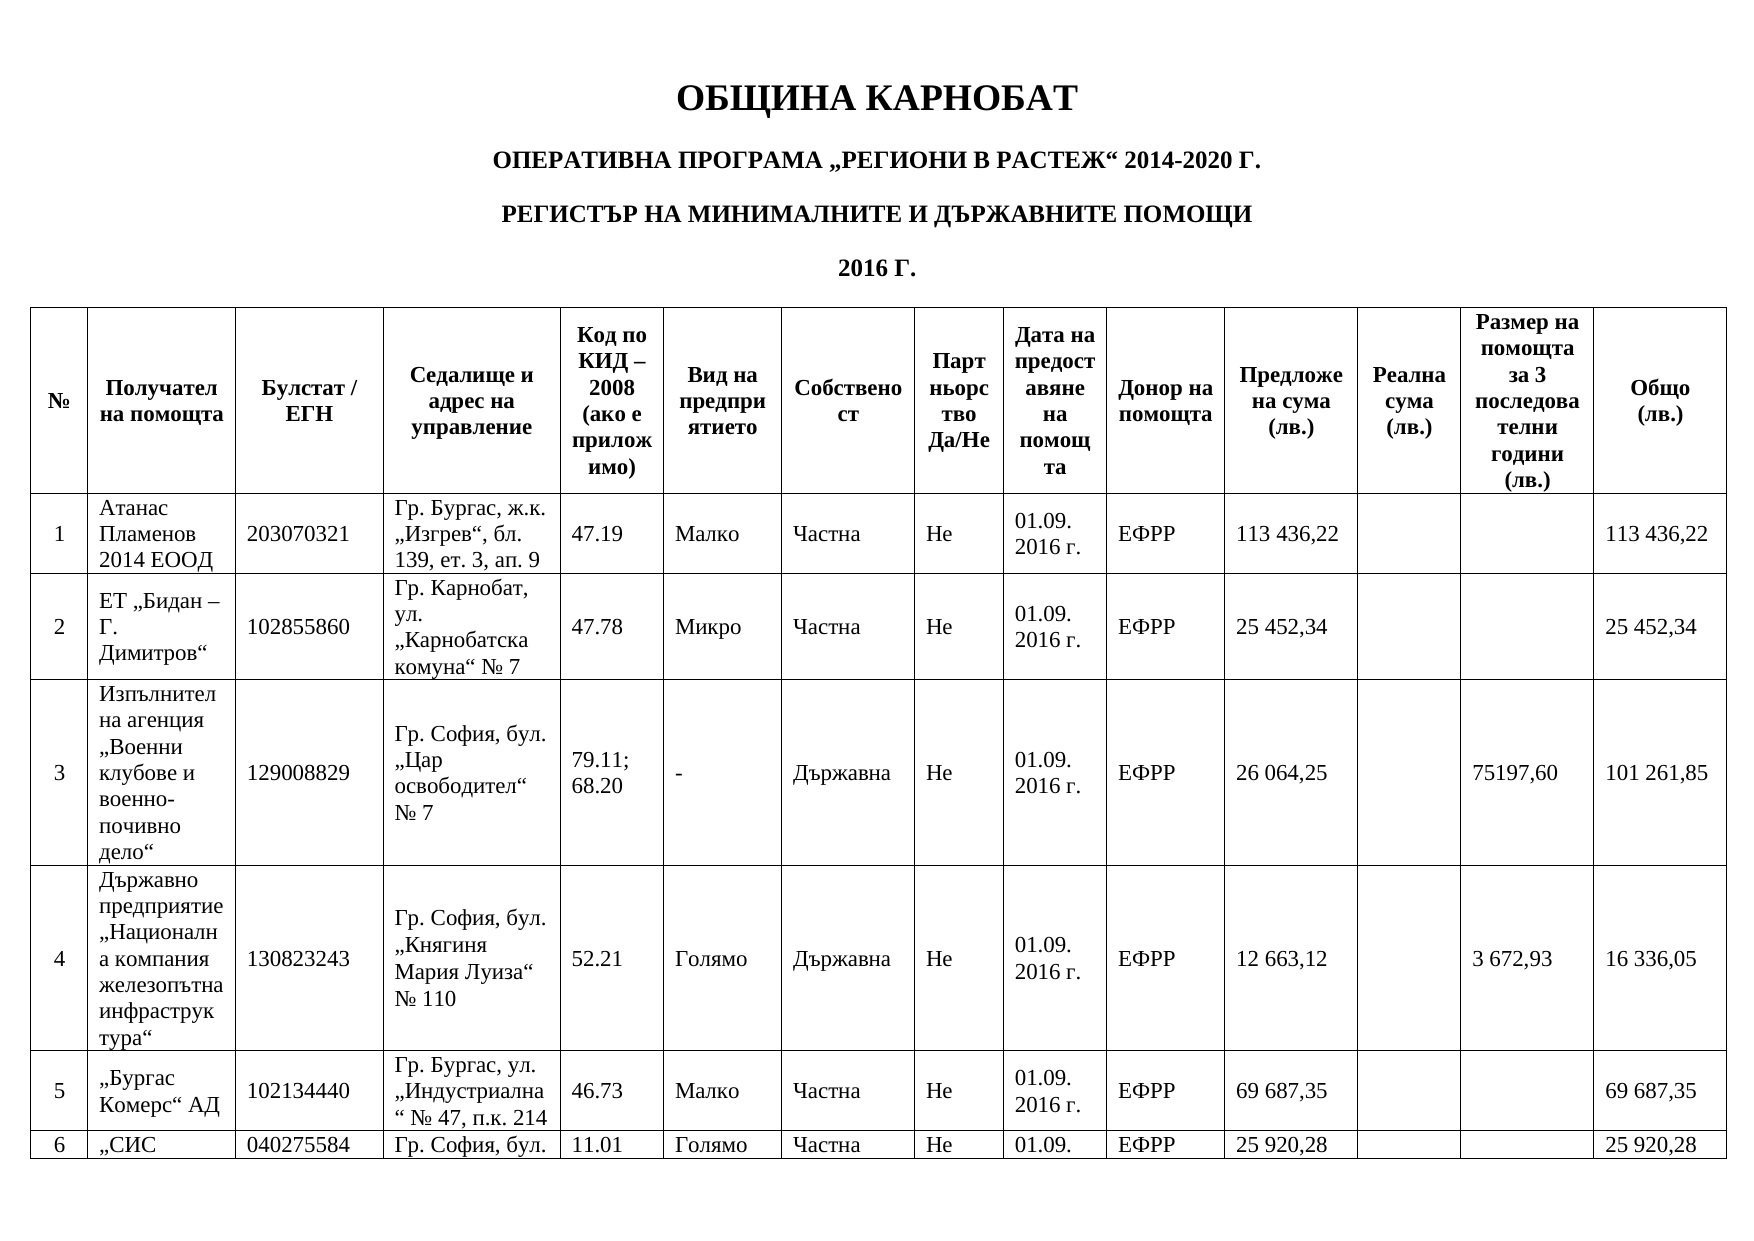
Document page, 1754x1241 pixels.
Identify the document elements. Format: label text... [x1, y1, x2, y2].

table_cell 3 [31, 680, 87, 864]
table_cell 25 920,28 [1225, 1131, 1357, 1158]
table_cell Държавна [782, 680, 914, 864]
table_cell Голямо [664, 1131, 781, 1158]
table_cell 01.09. 2016 г. [1004, 1131, 1106, 1158]
table_cell Изпълнителна агенция „Военни клубове и военно-почивно дело“ [88, 680, 235, 864]
table_cell 130823243 [236, 866, 383, 1050]
table_cell 25 920,28 [1594, 1131, 1726, 1158]
table_cell 102134440 [236, 1051, 383, 1130]
table_header Получател на помощта [88, 308, 235, 492]
table_header Размер на помощта за 3 последователни години (лв.) [1461, 308, 1593, 492]
table_cell Малко [664, 1051, 781, 1130]
table_cell Държавно предприятие „Национална компания железопътна инфраструктура“ [88, 866, 235, 1050]
table_cell [1358, 1051, 1460, 1130]
table_cell 47.19 [561, 494, 663, 573]
table_cell 69 687,35 [1594, 1051, 1726, 1130]
text ОБЩИНА КАРНОБАТ [75, 75, 1679, 118]
table_cell 25 452,34 [1594, 574, 1726, 679]
table_cell 102855860 [236, 574, 383, 679]
table_cell Гр. Бургас, ж.к. „Изгрев“, бл. 139, ет. 3, ап. 9 [384, 494, 560, 573]
table_cell 3 672,93 [1461, 866, 1593, 1050]
table_cell [1461, 1051, 1593, 1130]
text 2016 г. [75, 253, 1679, 282]
table_cell Не [915, 1131, 1003, 1158]
table_cell 25 452,34 [1225, 574, 1357, 679]
table_cell Не [915, 494, 1003, 573]
table_cell ЕФРР [1107, 1051, 1224, 1130]
table_cell ЕФРР [1107, 866, 1224, 1050]
table_header Предложена сума (лв.) [1225, 308, 1357, 492]
table_cell Не [915, 574, 1003, 679]
table_cell ЕФРР [1107, 574, 1224, 679]
table_cell Атанас Пламенов 2014 ЕООД [88, 494, 235, 573]
table_cell 46.73 [561, 1051, 663, 1130]
table_cell Частна [782, 574, 914, 679]
table_cell 6 [31, 1131, 87, 1158]
table_cell 101 261,85 [1594, 680, 1726, 864]
table_cell [1358, 574, 1460, 679]
table_cell 113 436,22 [1225, 494, 1357, 573]
table_header Партньорство Да/Не [915, 308, 1003, 492]
table_cell Частна [782, 1051, 914, 1130]
table_cell 26 064,25 [1225, 680, 1357, 864]
table_header Вид на предприятието [664, 308, 781, 492]
table_cell Частна [782, 1131, 914, 1158]
table_cell Не [915, 1051, 1003, 1130]
table_cell 040275584 [236, 1131, 383, 1158]
table_cell Голямо [664, 866, 781, 1050]
table_cell [1461, 494, 1593, 573]
table_header Код по КИД – 2008 (ако е приложимо) [561, 308, 663, 492]
table_cell Гр. София, бул. „Цар освободител“ № 7 [384, 680, 560, 864]
table_cell 75197,60 [1461, 680, 1593, 864]
table_cell [1358, 494, 1460, 573]
table_cell 2 [31, 574, 87, 679]
table_cell 16 336,05 [1594, 866, 1726, 1050]
table_header № [31, 308, 87, 492]
table_cell 01.09. 2016 г. [1004, 1051, 1106, 1130]
table_cell Не [915, 866, 1003, 1050]
table_cell 01.09. 2016 г. [1004, 494, 1106, 573]
table_cell 79.11; 68.20 [561, 680, 663, 864]
table_cell 01.09. 2016 г. [1004, 680, 1106, 864]
text Оперативна програма „Региони в растеж“ 2014-2020 г. [75, 145, 1679, 174]
table_cell 12 663,12 [1225, 866, 1357, 1050]
table_cell 52.21 [561, 866, 663, 1050]
table_cell Микро [664, 574, 781, 679]
table_cell 01.09. 2016 г. [1004, 866, 1106, 1050]
table_cell 11.01 [561, 1131, 663, 1158]
table_header Собственост [782, 308, 914, 492]
table_header Седалище и адрес на управление [384, 308, 560, 492]
table_header Донор на помощта [1107, 308, 1224, 492]
table_cell 5 [31, 1051, 87, 1130]
table_header Общо (лв.) [1594, 308, 1726, 492]
table_cell [1461, 574, 1593, 679]
table_cell Гр. София, бул. „Княгиня Мария Луиза“ № 110 [384, 866, 560, 1050]
table_cell 01.09. 2016 г. [1004, 574, 1106, 679]
table_cell Гр. Бургас, ул. „Индустриална“ № 47, п.к. 214 [384, 1051, 560, 1130]
table_header Реална сума (лв.) [1358, 308, 1460, 492]
table_cell ЕФРР [1107, 1131, 1224, 1158]
table_header Дата на предоставяне на помощта [1004, 308, 1106, 492]
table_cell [384, 1131, 560, 1158]
table_cell - [664, 680, 781, 864]
table_cell Държавна [782, 866, 914, 1050]
table_cell Не [915, 680, 1003, 864]
table_cell [1358, 680, 1460, 864]
table_cell 1 [31, 494, 87, 573]
table_cell 4 [31, 866, 87, 1050]
table_cell „Бургас Комерс“ АД [88, 1051, 235, 1130]
table_cell Частна [782, 494, 914, 573]
table_cell [1358, 866, 1460, 1050]
table_cell Гр. Карнобат, ул. „Карнобатска комуна“ № 7 [384, 574, 560, 679]
table_cell ЕФРР [1107, 680, 1224, 864]
table_cell 129008829 [236, 680, 383, 864]
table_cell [88, 1131, 235, 1158]
table_cell 113 436,22 [1594, 494, 1726, 573]
table_cell [1358, 1131, 1460, 1158]
table_cell 69 687,35 [1225, 1051, 1357, 1130]
table_cell Малко [664, 494, 781, 573]
table_cell ЕФРР [1107, 494, 1224, 573]
table_cell ЕТ „Бидан – Г. Димитров“ [88, 574, 235, 679]
table_cell 47.78 [561, 574, 663, 679]
table_cell [1461, 1131, 1593, 1158]
text регистър на минималните и държавните помощи [75, 199, 1679, 228]
table_cell 203070321 [236, 494, 383, 573]
table_header Булстат / ЕГН [236, 308, 383, 492]
